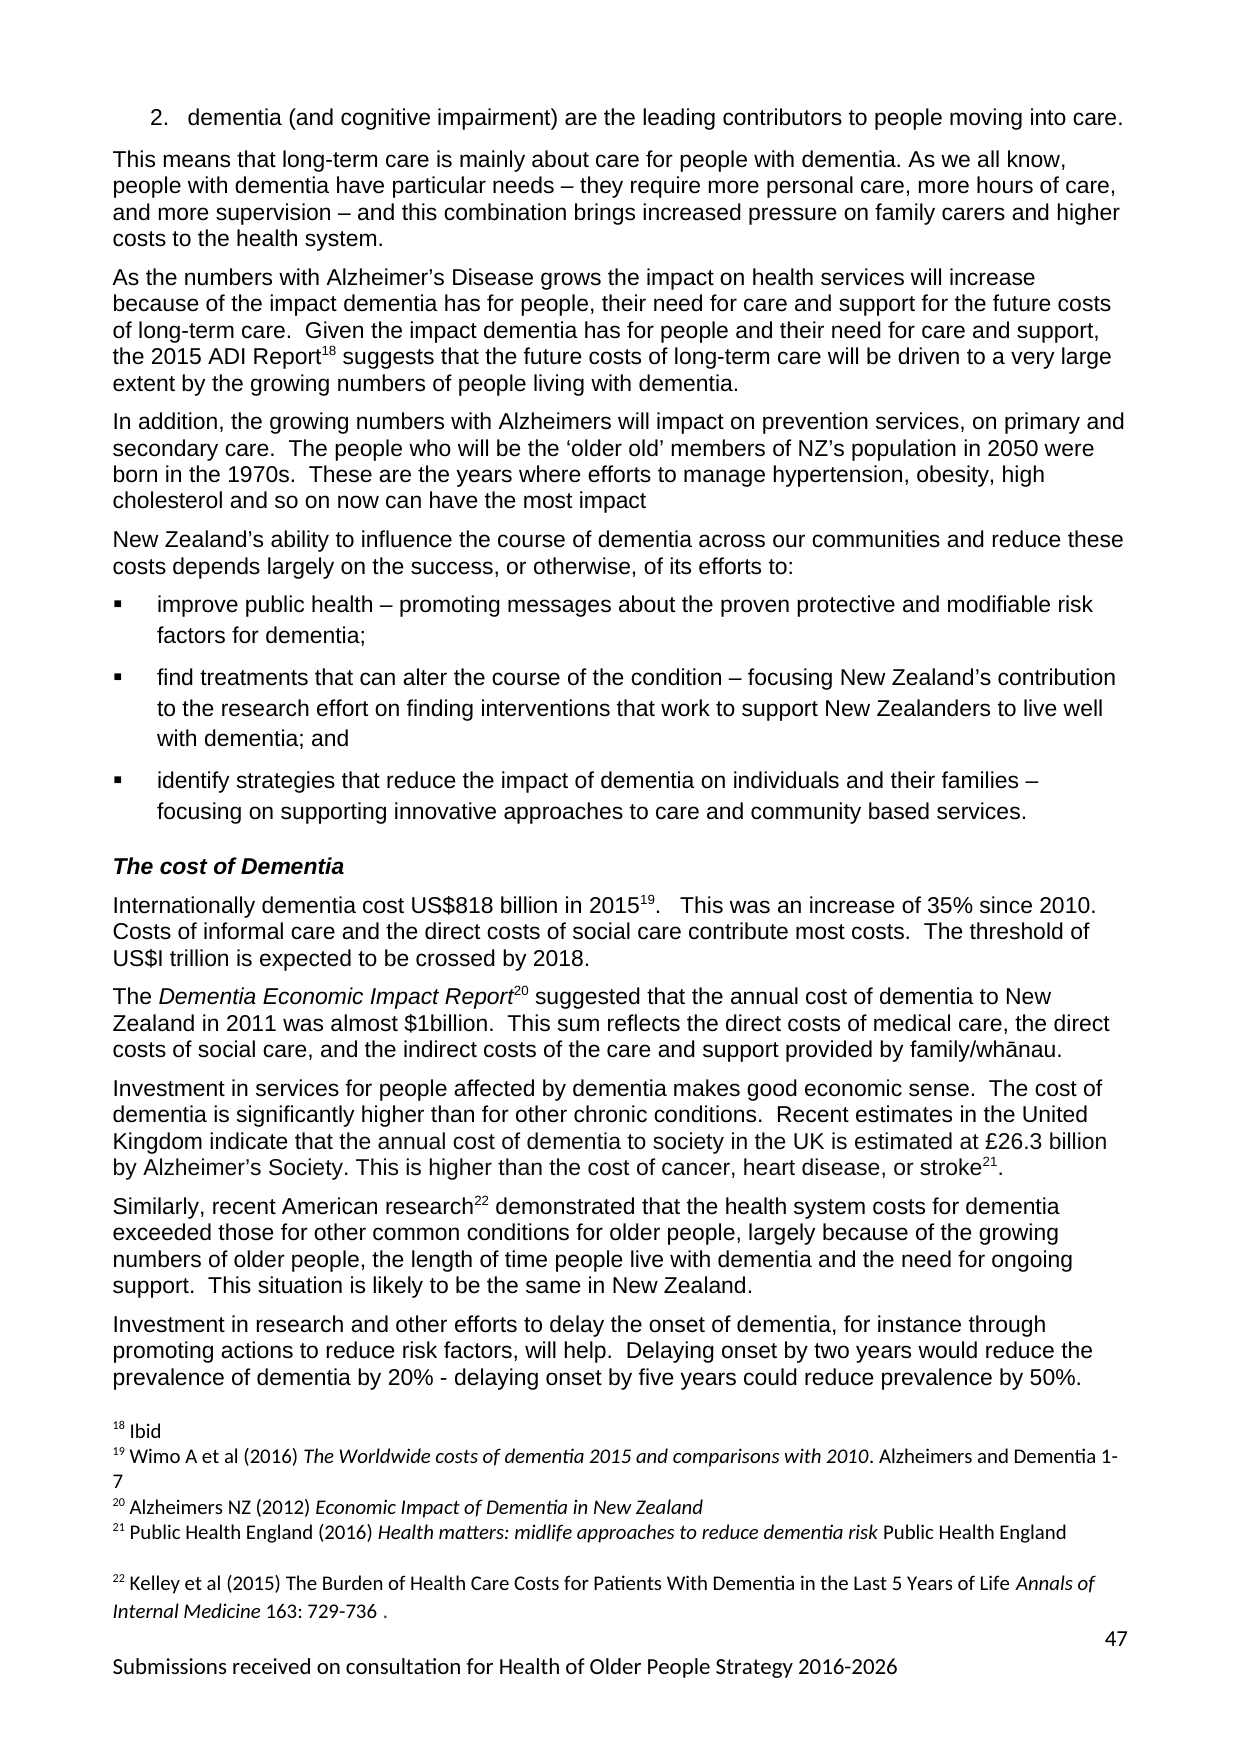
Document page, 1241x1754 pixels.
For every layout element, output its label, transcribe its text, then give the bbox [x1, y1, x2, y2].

text The Dementia Economic Impact Report suggested that the annual cost of dementia to New Zealand in 2011 was almost $1billion. This sum reflects the direct costs of medical care, the direct costs of social care, and the indirect costs of the care and support provided by family/whānau. [112, 983, 1128, 1062]
text This means that long-term care is mainly about care for people with dementia. As we all know, people with dementia have particular needs – they require more personal care, more hours of care, and more supervision – and this combination brings increased pressure on family carers and higher costs to the health system. [112, 146, 1128, 252]
text Investment in research and other efforts to delay the onset of dementia, for instance through promoting actions to reduce risk factors, will help. Delaying onset by two years would reduce the prevalence of dementia by 20% - delaying onset by five years could reduce prevalence by 50%. [112, 1311, 1128, 1390]
text Internationally dementia cost US$818 billion in 2015. This was an increase of 35% since 2010. Costs of informal care and the direct costs of social care contribute most costs. The threshold of US$I trillion is expected to be crossed by 2018. [112, 892, 1128, 971]
list improve public health – promoting messages about the proven protective and modifiable risk factors for dementia; [112, 591, 1128, 648]
list dementia (and cognitive impairment) are the leading contributors to people moving into care. [150, 103, 1128, 130]
list find treatments that can alter the course of the condition – focusing New Zealand’s contribution to the research effort on finding interventions that work to support New Zealanders to live well with dementia; and [112, 664, 1128, 751]
text The cost of Dementia [112, 853, 1128, 879]
list identify strategies that reduce the impact of dementia on individuals and their families – focusing on supporting innovative approaches to care and community based services. [112, 767, 1128, 824]
text As the numbers with Alzheimer’s Disease grows the impact on health services will increase because of the impact dementia has for people, their need for care and support for the future costs of long-term care. Given the impact dementia has for people and their need for care and support, the 2015 ADI Report suggests that the future costs of long-term care will be driven to a very large extent by the growing numbers of people living with dementia. [112, 264, 1128, 396]
text New Zealand’s ability to influence the course of dementia across our communities and reduce these costs depends largely on the success, or otherwise, of its efforts to: [112, 526, 1128, 579]
text In addition, the growing numbers with Alzheimers will impact on prevention services, on primary and secondary care. The people who will be the ‘older old’ members of NZ’s population in 2050 were born in the 1970s. These are the years where efforts to manage hypertension, obesity, high cholesterol and so on now can have the most impact [112, 408, 1128, 514]
text Investment in services for people affected by dementia makes good economic sense. The cost of dementia is significantly higher than for other chronic conditions. Recent estimates in the United Kingdom indicate that the annual cost of dementia to society in the UK is estimated at £26.3 billion by Alzheimer’s Society. This is higher than the cost of cancer, heart disease, or stroke. [112, 1075, 1128, 1180]
text Similarly, recent American research demonstrated that the health system costs for dementia exceeded those for other common conditions for older people, largely because of the growing numbers of older people, the length of time people live with dementia and the need for ongoing support. This situation is likely to be the same in New Zealand. [112, 1193, 1128, 1298]
